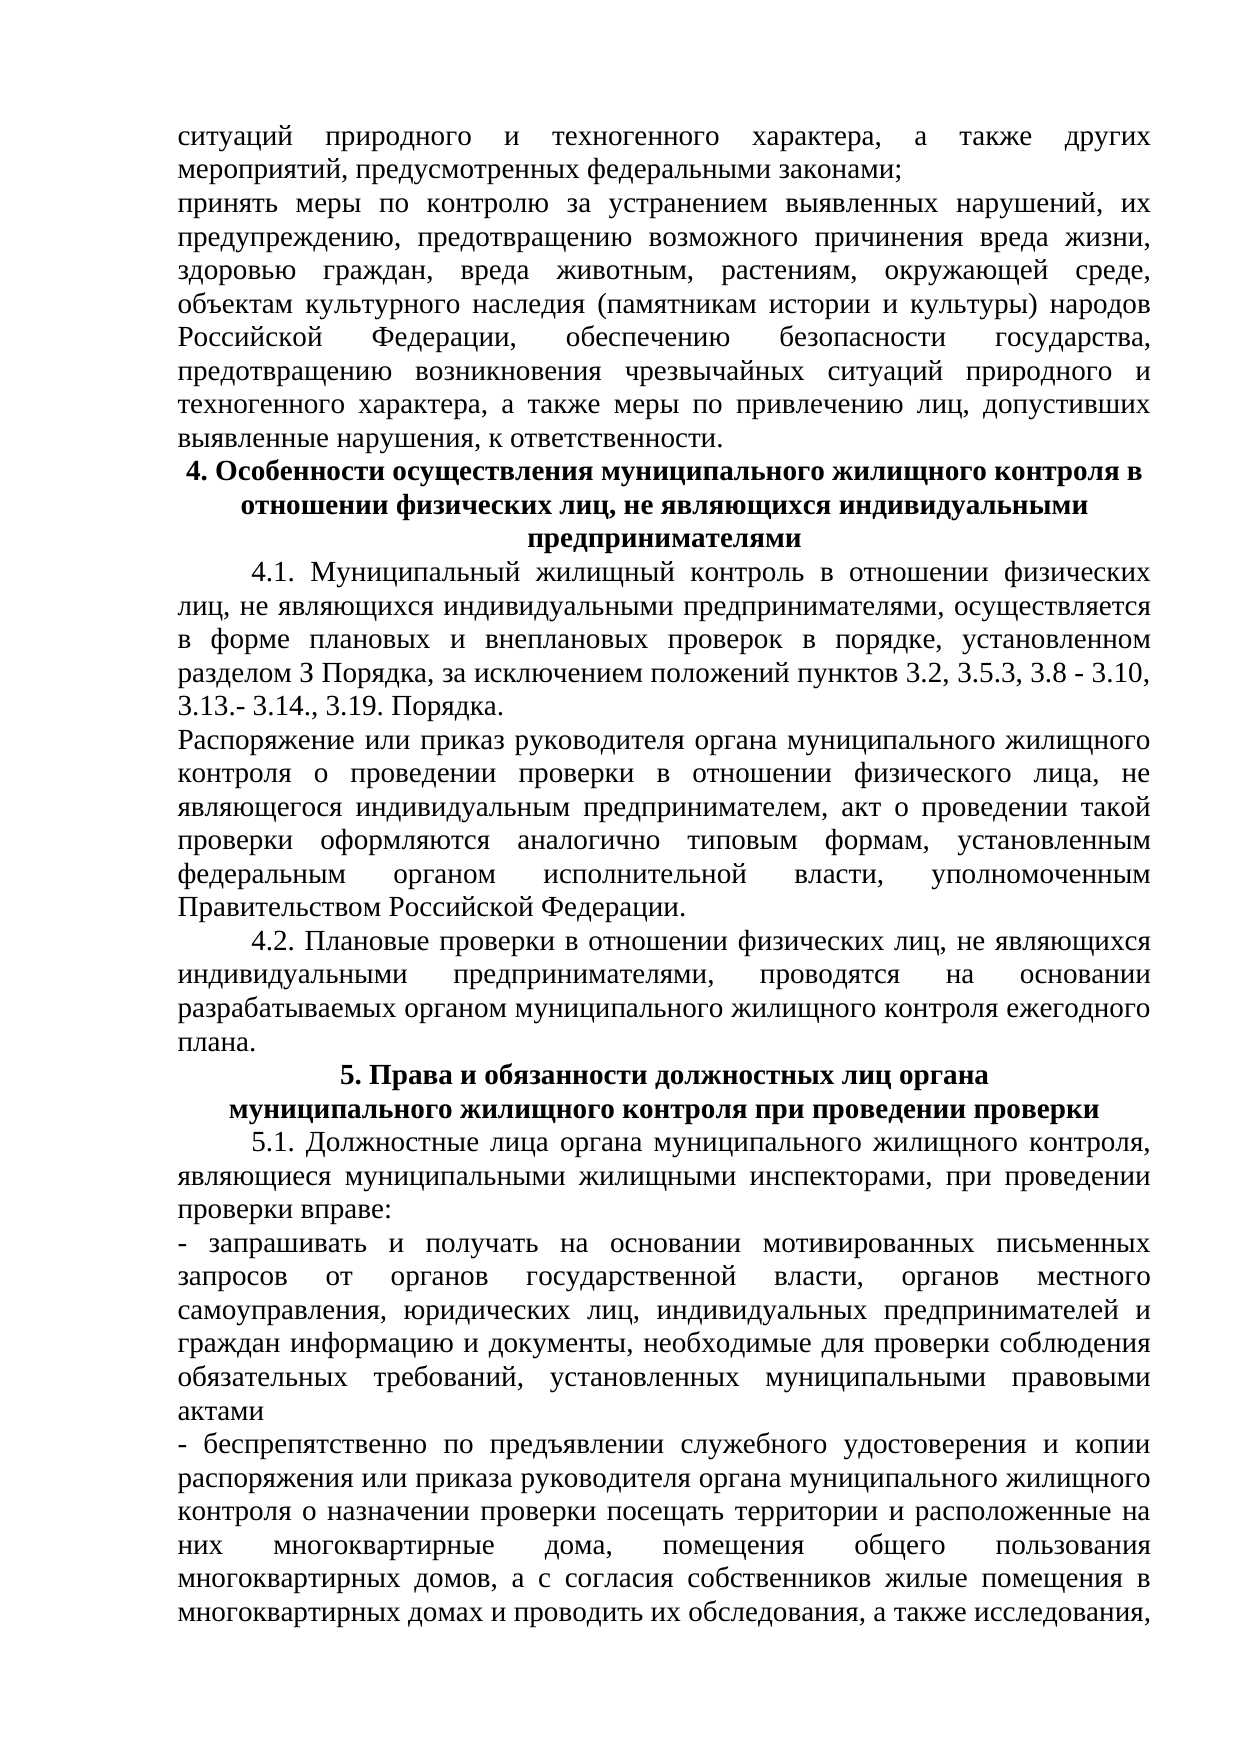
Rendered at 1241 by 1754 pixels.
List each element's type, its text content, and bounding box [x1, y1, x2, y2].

text 4.1. Муниципальный жилищный контроль в отношении физических лиц, не являющихся индивидуальными предпринимателями, осуществляется в форме плановых и внеплановых проверок в порядке, установленном разделом З Порядка, за исключением положений пунктов 3.2, 3.5.3, 3.8 - 3.10, 3.13.- 3.14., 3.19. Порядка. [177, 554, 1152, 722]
text муниципального жилищного контроля при проведении проверки [177, 1091, 1152, 1124]
text 5.1. Должностные лица органа муниципального жилищного контроля, являющиеся муниципальными жилищными инспекторами, при проведении проверки вправе: [177, 1124, 1152, 1225]
text - запрашивать и получать на основании мотивированных письменных запросов от органов государственной власти, органов местного самоуправления, юридических лиц, индивидуальных предпринимателей и граждан информацию и документы, необходимые для проверки соблюдения обязательных требований, установленных муниципальными правовыми актами [177, 1225, 1152, 1426]
text 4. Особенности осуществления муниципального жилищного контроля в отношении физических лиц, не являющихся индивидуальными предпринимателями [177, 453, 1152, 554]
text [177, 1426, 1152, 1627]
text 5. Права и обязанности должностных лиц органа [177, 1057, 1152, 1091]
text Распоряжение или приказ руководителя органа муниципального жилищного контроля о проведении проверки в отношении физического лица, не являющегося индивидуальным предпринимателем, акт о проведении такой проверки оформляются аналогично типовым формам, установленным федеральным органом исполнительной власти, уполномоченным Правительством Российской Федерации. [177, 722, 1152, 923]
text принять меры по контролю за устранением выявленных нарушений, их предупреждению, предотвращению возможного причинения вреда жизни, здоровью граждан, вреда животным, растениям, окружающей среде, объектам культурного наследия (памятникам истории и культуры) народов Российской Федерации, обеспечению безопасности государства, предотвращению возникновения чрезвычайных ситуаций природного и техногенного характера, а также меры по привлечению лиц, допустивших выявленные нарушения, к ответственности. [177, 185, 1152, 453]
text 4.2. Плановые проверки в отношении физических лиц, не являющихся индивидуальными предпринимателями, проводятся на основании разрабатываемых органом муниципального жилищного контроля ежегодного плана. [177, 923, 1152, 1057]
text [177, 118, 1152, 185]
